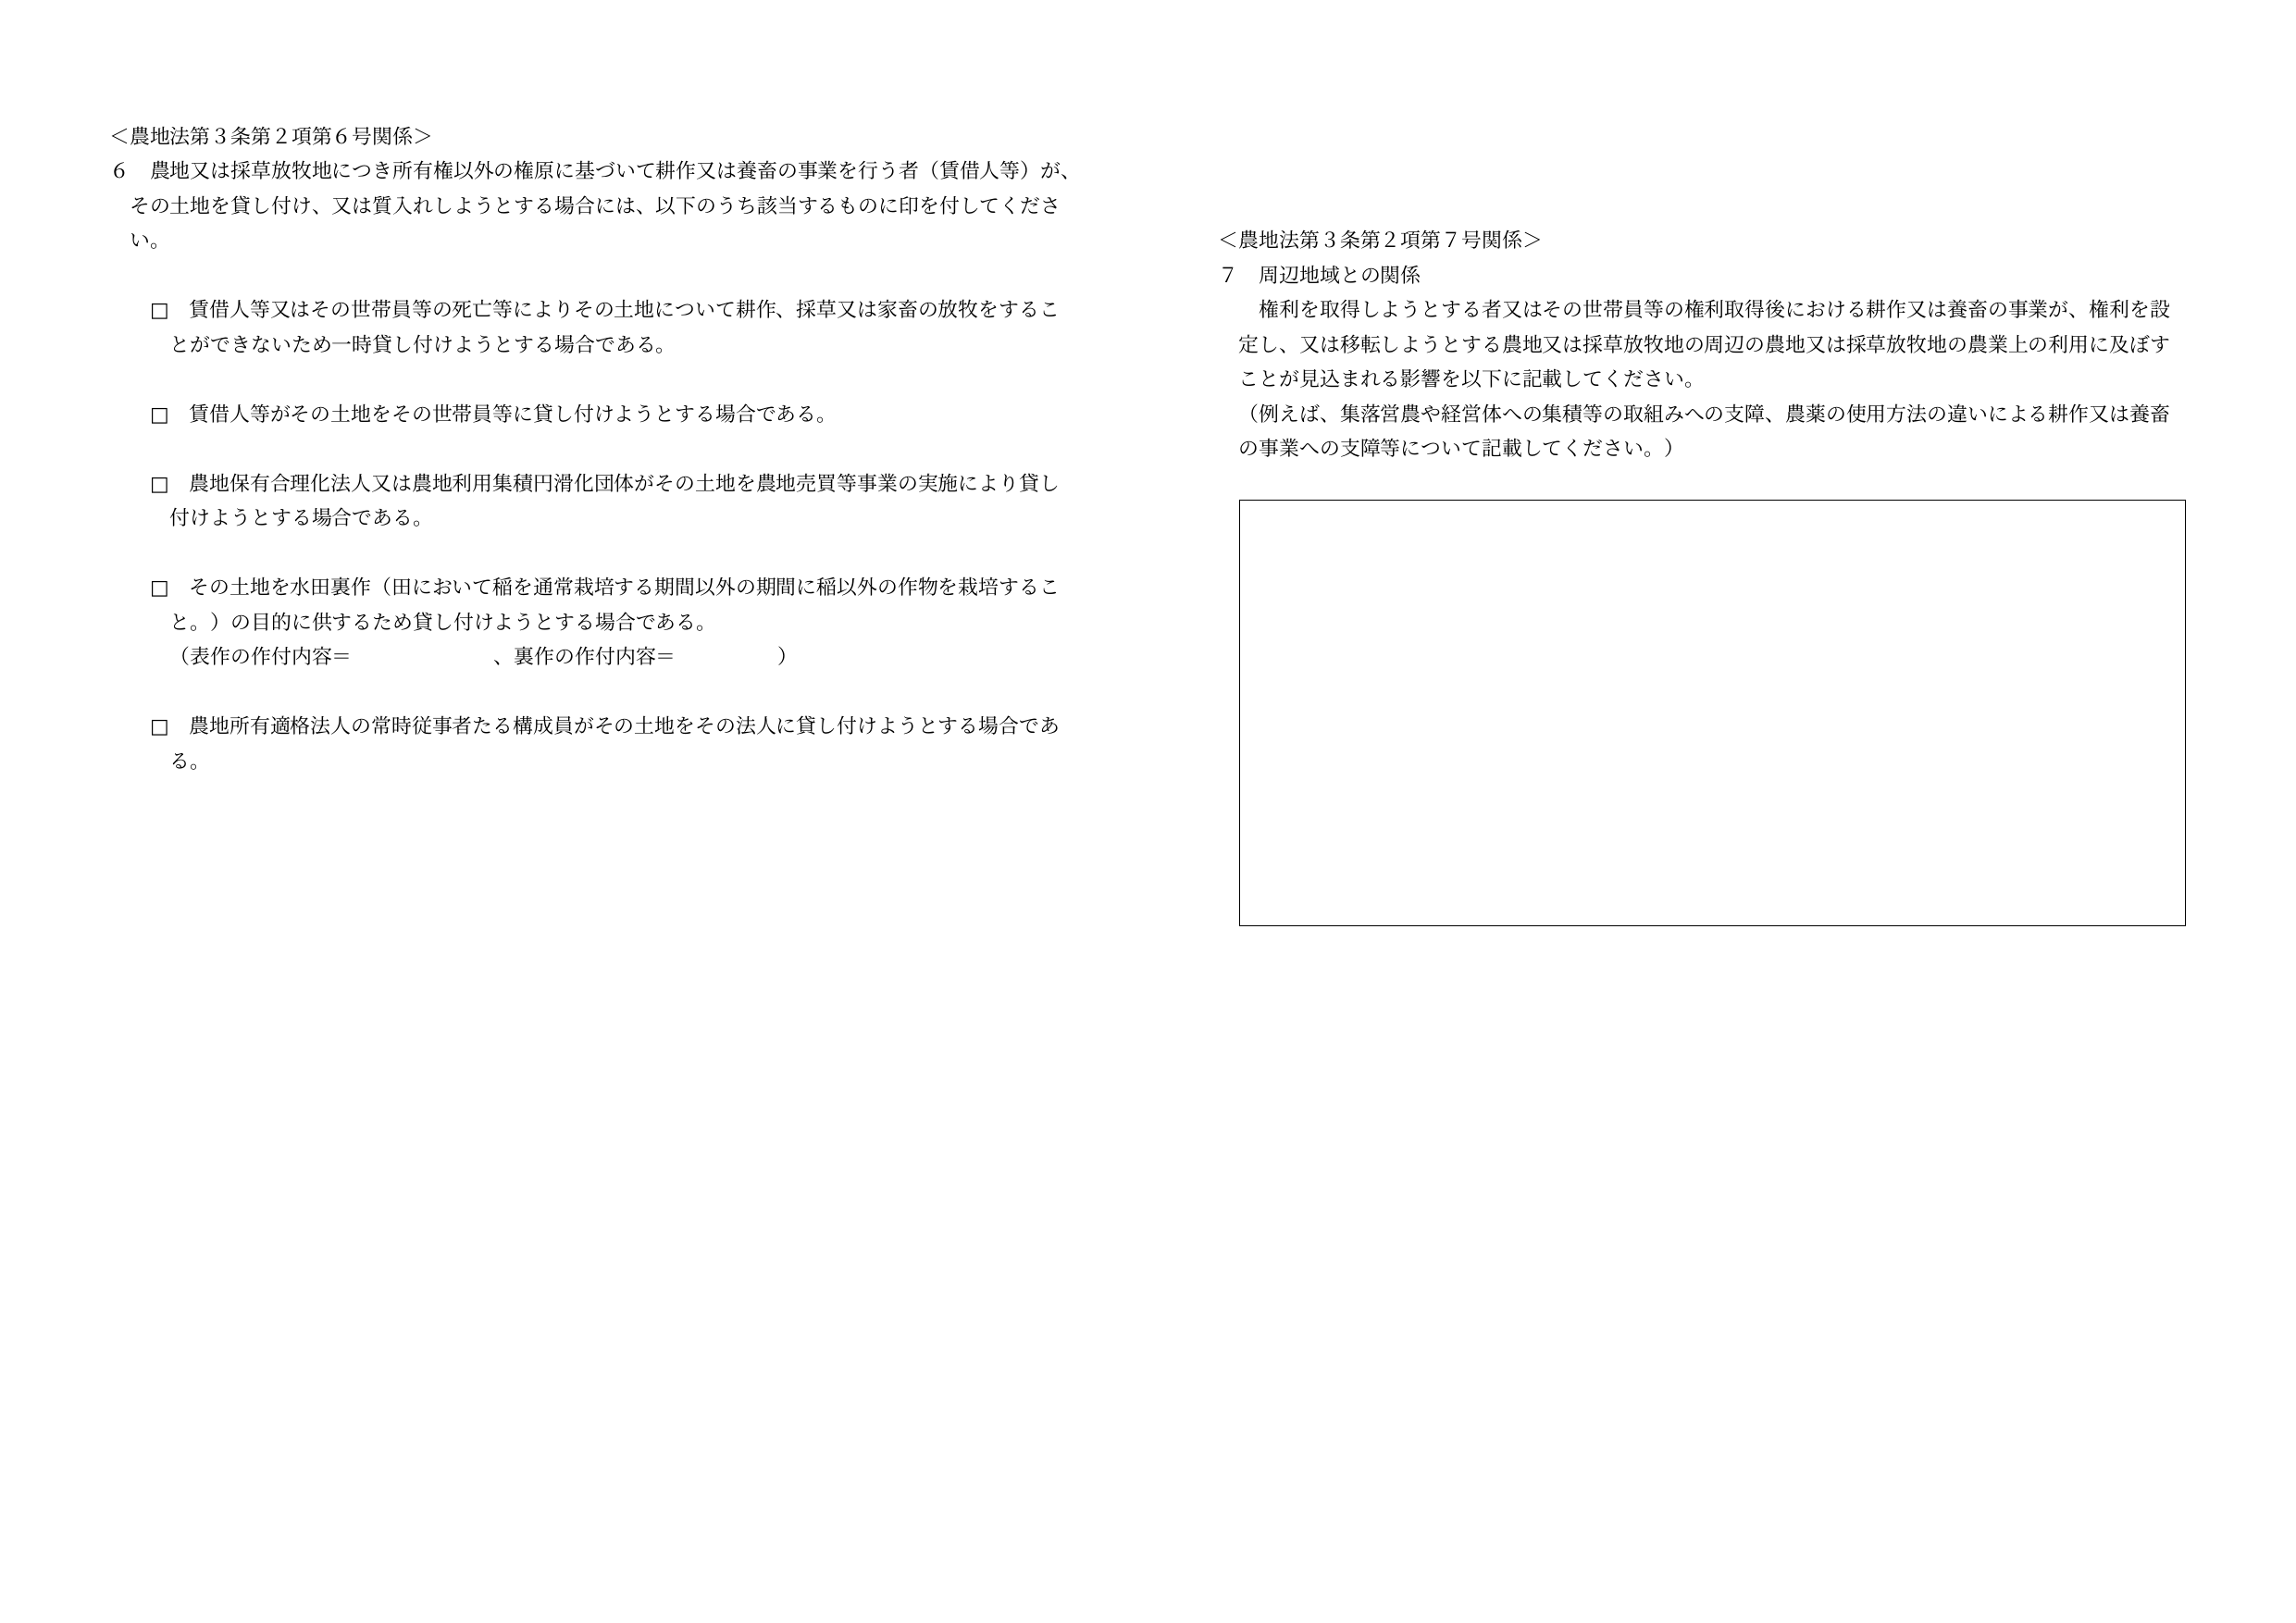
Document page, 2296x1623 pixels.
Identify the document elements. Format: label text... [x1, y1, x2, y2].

text □ 賃借人等がその土地をその世帯員等に貸し付けようとする場合である。 [150, 395, 1076, 429]
text ＜農地法第３条第２項第６号関係＞ [109, 118, 1076, 152]
text ＜農地法第３条第２項第７号関係＞ [1219, 221, 2186, 256]
table_header [1240, 501, 2185, 925]
text □ 賃借人等又はその世帯員等の死亡等によりその土地について耕作、採草又は家畜の放牧をすることができないため一時貸し付けようとする場合である。 [150, 291, 1076, 360]
text 権利を取得しようとする者又はその世帯員等の権利取得後における耕作又は養畜の事業が、権利を設定し、又は移転しようとする農地又は採草放牧地の周辺の農地又は採草放牧地の農業上の利用に及ぼすことが見込まれる影響を以下に記載してください。 [1238, 291, 2186, 395]
text □ 農地保有合理化法人又は農地利用集積円滑化団体がその土地を農地売買等事業の実施により貸し付けようとする場合である。 [150, 465, 1076, 534]
text ６ 農地又は採草放牧地につき所有権以外の権原に基づいて耕作又は養畜の事業を行う者（賃借人等）が、その土地を貸し付け、又は質入れしようとする場合には、以下のうち該当するものに印を付してください。 [109, 152, 1076, 256]
text （例えば、集落営農や経営体への集積等の取組みへの支障、農薬の使用方法の違いによる耕作又は養畜の事業への支障等について記載してください。） [1238, 395, 2186, 465]
text （表作の作付内容＝ 、裏作の作付内容＝ ） [170, 638, 1076, 673]
text □ その土地を水田裏作（田において稲を通常栽培する期間以外の期間に稲以外の作物を栽培すること。）の目的に供するため貸し付けようとする場合である。 [150, 568, 1076, 638]
text □ 農地所有適格法人の常時従事者たる構成員がその土地をその法人に貸し付けようとする場合である。 [150, 707, 1076, 776]
text ７ 周辺地域との関係 [1219, 256, 2186, 291]
